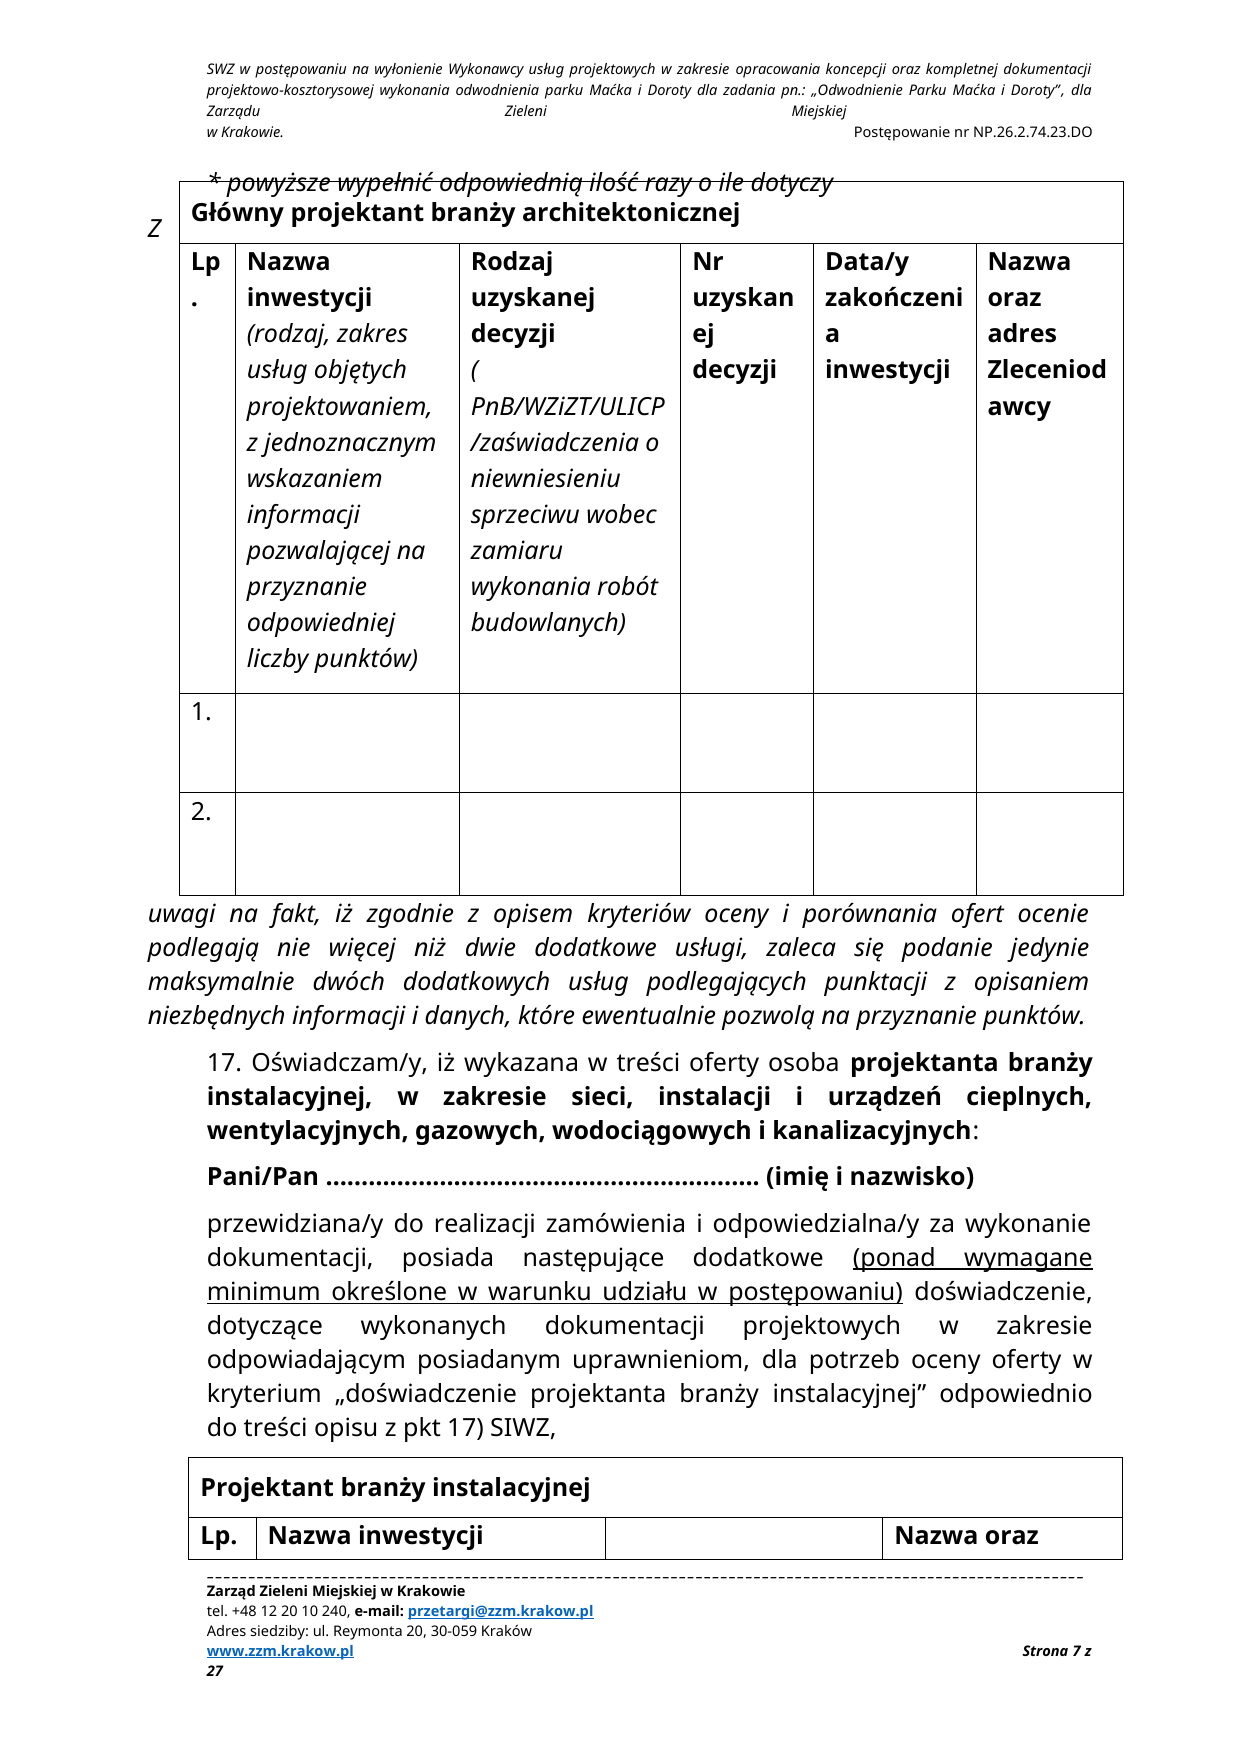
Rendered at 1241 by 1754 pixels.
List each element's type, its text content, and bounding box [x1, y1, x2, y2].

table_header Projektant branży instalacyjnej [189, 1458, 1122, 1517]
text * powyższe wypełnić odpowiednią ilość razy o ile dotyczy [148, 164, 1093, 198]
table_cell [460, 694, 680, 792]
table_cell Data/y zakończenia inwestycji [814, 244, 976, 693]
table_cell Lp. [189, 1518, 256, 1559]
table_cell Nr uzyskanej decyzji [681, 244, 813, 693]
table_cell [814, 694, 976, 792]
table_cell Nazwa oraz adres Zleceniodawcy [977, 244, 1123, 693]
text przewidziana/y do realizacji zamówienia i odpowiedzialna/y za wykonanie dokumentacji, posiada następujące dodatkowe (ponad wymagane minimum określone w warunku udziału w postępowaniu) doświadczenie, dotyczące wykonanych dokumentacji projektowych w zakresie odpowiadającym posiadanym uprawnieniom, dla potrzeb oceny oferty w kryterium „doświadczenie projektanta branży instalacyjnej” odpowiednio do treści opisu z pkt 17) SIWZ, [207, 1206, 1093, 1444]
table_cell Lp. [180, 244, 235, 693]
text Z uwagi na fakt, iż zgodnie z opisem kryteriów oceny i porównania ofert ocenie podlegają nie więcej niż dwie dodatkowe usługi, zaleca się podanie jedynie maksymalnie dwóch dodatkowych usług podlegających punktacji z opisaniem niezbędnych informacji i danych, które ewentualnie pozwolą na przyznanie punktów. [148, 211, 1093, 1032]
table_cell Rodzaj uzyskanej decyzji (PnB/WZiZT/ULICP/zaświadczenia o niewniesieniu sprzeciwu wobec zamiaru wykonania robót budowlanych) [460, 244, 680, 693]
table_cell [236, 694, 459, 792]
table_cell [236, 793, 459, 894]
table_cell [257, 1518, 605, 1559]
table_cell [460, 793, 680, 894]
table_cell 1. [180, 694, 235, 792]
table_cell [681, 694, 813, 792]
table_cell [977, 694, 1123, 792]
table_cell [977, 793, 1123, 894]
list Oświadczam/y, iż wykazana w treści oferty osoba projektanta branży instalacyjnej, w zakresie sieci, instalacji i urządzeń cieplnych, wentylacyjnych, gazowych, wodociągowych i kanalizacyjnych: [207, 1044, 1093, 1147]
text Pani/Pan ……………………………………………………. (imię i nazwisko) [207, 1159, 1093, 1193]
table_cell [681, 793, 813, 894]
table_header Główny projektant branży architektonicznej [180, 182, 1123, 243]
table_cell [814, 793, 976, 894]
table_cell 2. [180, 793, 235, 894]
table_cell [883, 1518, 1122, 1559]
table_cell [606, 1518, 882, 1559]
